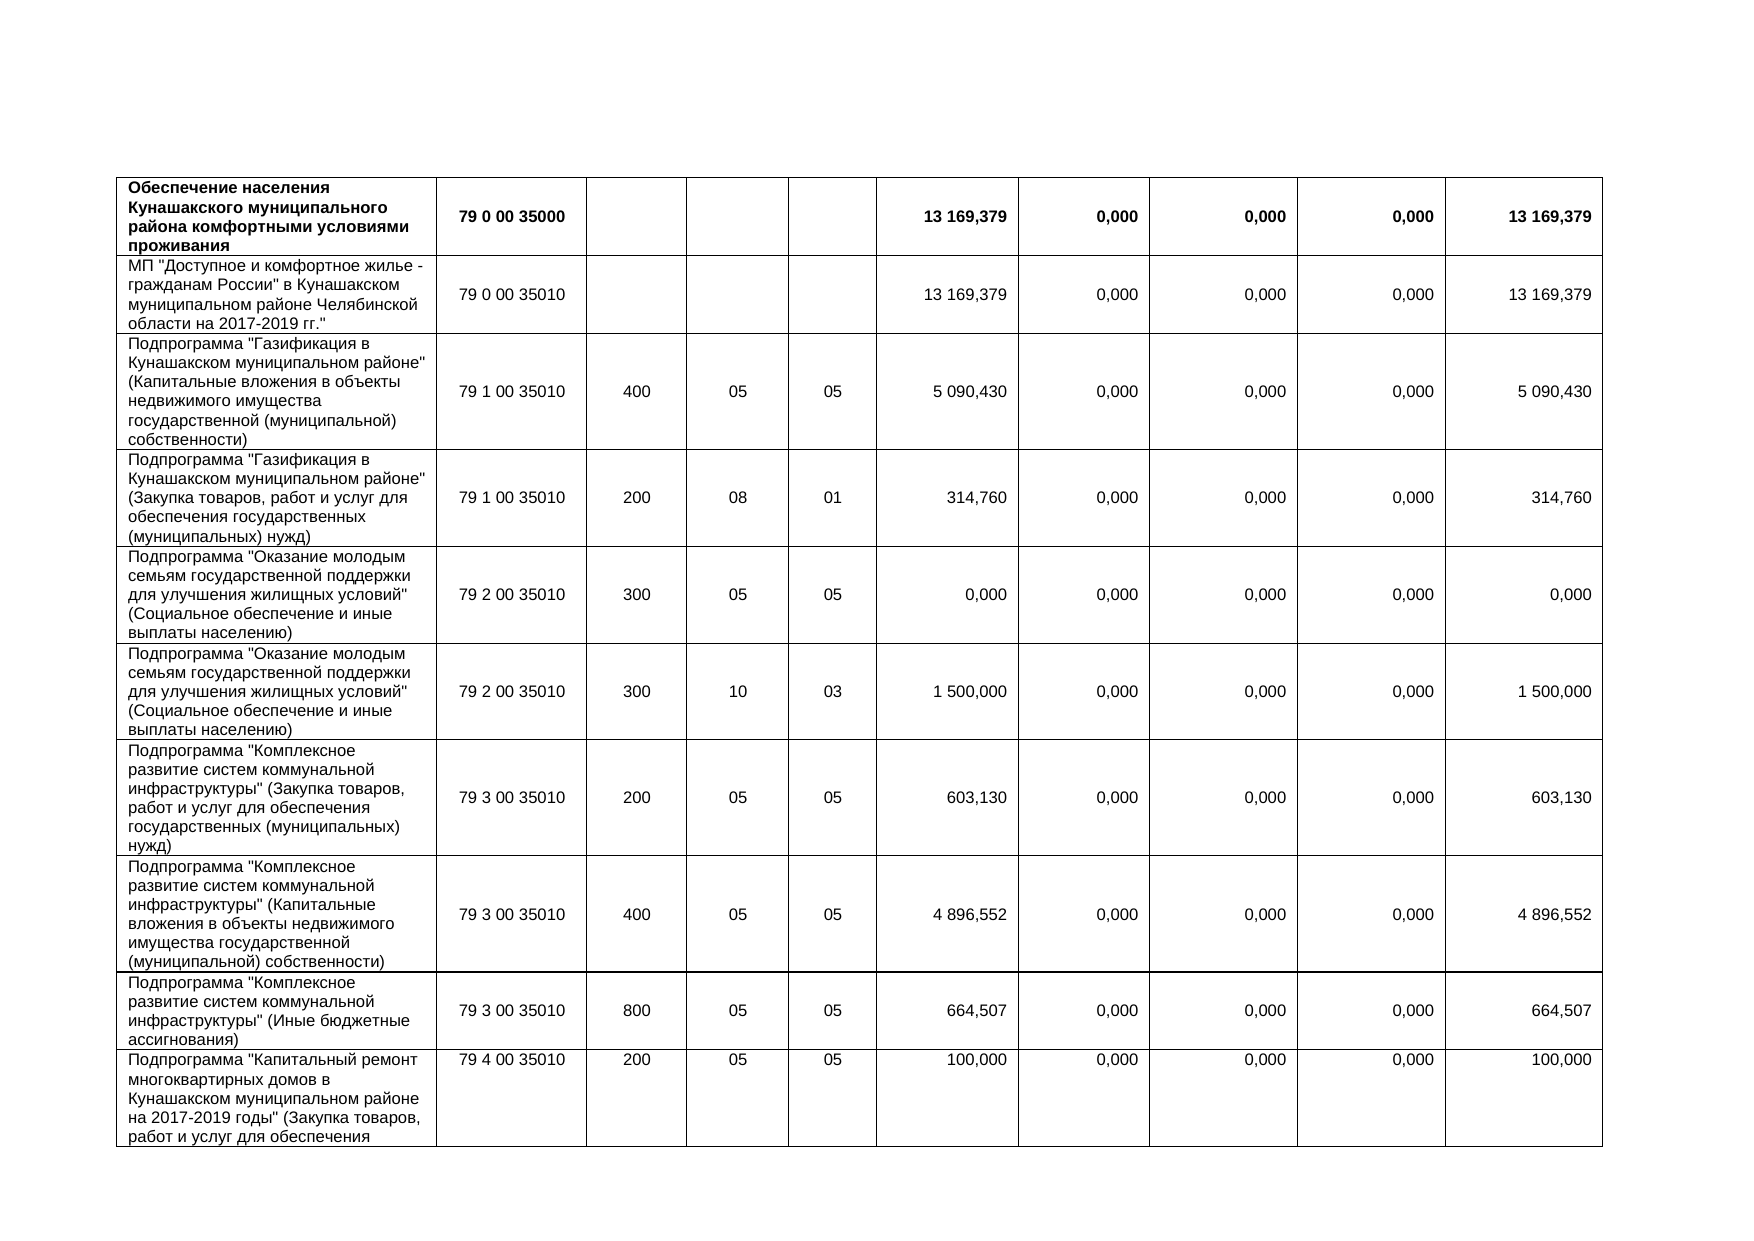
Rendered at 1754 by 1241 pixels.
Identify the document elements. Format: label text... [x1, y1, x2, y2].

table_cell 400 [587, 856, 686, 971]
table_cell 05 [687, 334, 788, 449]
table_cell 1 500,000 [1446, 644, 1602, 739]
table_cell 05 [789, 334, 876, 449]
table_cell 0,000 [1019, 450, 1149, 546]
table_cell [687, 178, 788, 255]
table_cell 0,000 [1150, 644, 1297, 739]
table_cell 0,000 [1019, 740, 1149, 855]
table_cell 200 [587, 1050, 686, 1146]
table_cell [687, 256, 788, 333]
table_cell 100,000 [877, 1050, 1018, 1146]
table_cell 0,000 [1298, 450, 1445, 546]
table_cell 664,507 [877, 973, 1018, 1049]
table_cell 0,000 [1150, 178, 1297, 255]
table_cell 0,000 [1150, 1050, 1297, 1146]
table_cell 5 090,430 [1446, 334, 1602, 449]
table_cell 300 [587, 644, 686, 739]
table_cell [117, 1050, 436, 1146]
table_cell 79 0 00 35010 [437, 256, 586, 333]
table_cell 400 [587, 334, 686, 449]
table_cell 0,000 [1298, 178, 1445, 255]
table_cell МП "Доступное и комфортное жилье - гражданам России" в Кунашакском муниципальном районе Челябинской области на 2017-2019 гг." [117, 256, 436, 333]
table_cell 314,760 [1446, 450, 1602, 546]
table_cell 0,000 [1298, 856, 1445, 971]
table_cell 0,000 [1019, 1050, 1149, 1146]
table_cell 79 2 00 35010 [437, 644, 586, 739]
table_cell 05 [687, 1050, 788, 1146]
table_cell 0,000 [1150, 450, 1297, 546]
table_cell 603,130 [1446, 740, 1602, 855]
table_cell 79 1 00 35010 [437, 450, 586, 546]
table_cell 0,000 [1298, 256, 1445, 333]
table_cell 100,000 [1446, 1050, 1602, 1146]
table_cell 01 [789, 450, 876, 546]
table_cell 4 896,552 [1446, 856, 1602, 971]
table_cell 0,000 [1019, 973, 1149, 1049]
table_cell [789, 256, 876, 333]
table_cell 79 3 00 35010 [437, 740, 586, 855]
table_cell 05 [789, 1050, 876, 1146]
table_cell 0,000 [1019, 856, 1149, 971]
table_cell 314,760 [877, 450, 1018, 546]
table_cell 79 3 00 35010 [437, 973, 586, 1049]
table_cell 0,000 [1019, 644, 1149, 739]
table_cell 05 [687, 856, 788, 971]
table_cell 79 1 00 35010 [437, 334, 586, 449]
table_cell 05 [687, 973, 788, 1049]
table_cell 800 [587, 973, 686, 1049]
table_cell Подпрограмма "Оказание молодым семьям государственной поддержки для улучшения жилищных условий" (Социальное обеспечение и иные выплаты населению) [117, 644, 436, 739]
table_cell 05 [687, 547, 788, 642]
table_cell 603,130 [877, 740, 1018, 855]
table_cell 0,000 [877, 547, 1018, 642]
table_cell 79 2 00 35010 [437, 547, 586, 642]
table_cell 4 896,552 [877, 856, 1018, 971]
table_cell 0,000 [1298, 1050, 1445, 1146]
table_cell 0,000 [1019, 256, 1149, 333]
table_cell 0,000 [1019, 547, 1149, 642]
table_cell 08 [687, 450, 788, 546]
table_cell Обеспечение населения Кунашакского муниципального района комфортными условиями проживания [117, 178, 436, 255]
table_cell 13 169,379 [877, 256, 1018, 333]
table_cell Подпрограмма "Газификация в Кунашакском муниципальном районе" (Закупка товаров, работ и услуг для обеспечения государственных (муниципальных) нужд) [117, 450, 436, 546]
table_cell 10 [687, 644, 788, 739]
table_cell 13 169,379 [877, 178, 1018, 255]
table_cell 05 [789, 973, 876, 1049]
table_cell [587, 178, 686, 255]
table_cell 0,000 [1019, 178, 1149, 255]
table_cell 0,000 [1019, 334, 1149, 449]
table_cell 0,000 [1150, 256, 1297, 333]
table_cell 79 3 00 35010 [437, 856, 586, 971]
table_cell 0,000 [1150, 856, 1297, 971]
table_cell 0,000 [1298, 740, 1445, 855]
table_cell [789, 178, 876, 255]
table_cell Подпрограмма "Комплексное развитие систем коммунальной инфраструктуры" (Капитальные вложения в объекты недвижимого имущества государственной (муниципальной) собственности) [117, 856, 436, 971]
table_cell 13 169,379 [1446, 256, 1602, 333]
table_cell 0,000 [1150, 334, 1297, 449]
table_cell 1 500,000 [877, 644, 1018, 739]
table_cell 0,000 [1150, 547, 1297, 642]
table_cell [587, 256, 686, 333]
table_cell Подпрограмма "Оказание молодым семьям государственной поддержки для улучшения жилищных условий" (Социальное обеспечение и иные выплаты населению) [117, 547, 436, 642]
table_cell 13 169,379 [1446, 178, 1602, 255]
table_cell 664,507 [1446, 973, 1602, 1049]
table_cell 79 0 00 35000 [437, 178, 586, 255]
table_cell 05 [789, 856, 876, 971]
table_cell Подпрограмма "Комплексное развитие систем коммунальной инфраструктуры" (Закупка товаров, работ и услуг для обеспечения государственных (муниципальных) нужд) [117, 740, 436, 855]
table_cell 0,000 [1298, 644, 1445, 739]
table_cell 05 [789, 547, 876, 642]
table_cell 5 090,430 [877, 334, 1018, 449]
table_cell 79 4 00 35010 [437, 1050, 586, 1146]
table_cell 0,000 [1150, 740, 1297, 855]
table_cell 0,000 [1150, 973, 1297, 1049]
table_cell 0,000 [1298, 334, 1445, 449]
table_cell 300 [587, 547, 686, 642]
table_cell 200 [587, 740, 686, 855]
table_cell 05 [789, 740, 876, 855]
table_cell 05 [687, 740, 788, 855]
table_cell 0,000 [1446, 547, 1602, 642]
table_cell 0,000 [1298, 547, 1445, 642]
table_cell Подпрограмма "Комплексное развитие систем коммунальной инфраструктуры" (Иные бюджетные ассигнования) [117, 973, 436, 1049]
table_cell 200 [587, 450, 686, 546]
table_cell 03 [789, 644, 876, 739]
table_cell Подпрограмма "Газификация в Кунашакском муниципальном районе" (Капитальные вложения в объекты недвижимого имущества государственной (муниципальной) собственности) [117, 334, 436, 449]
table_cell 0,000 [1298, 973, 1445, 1049]
